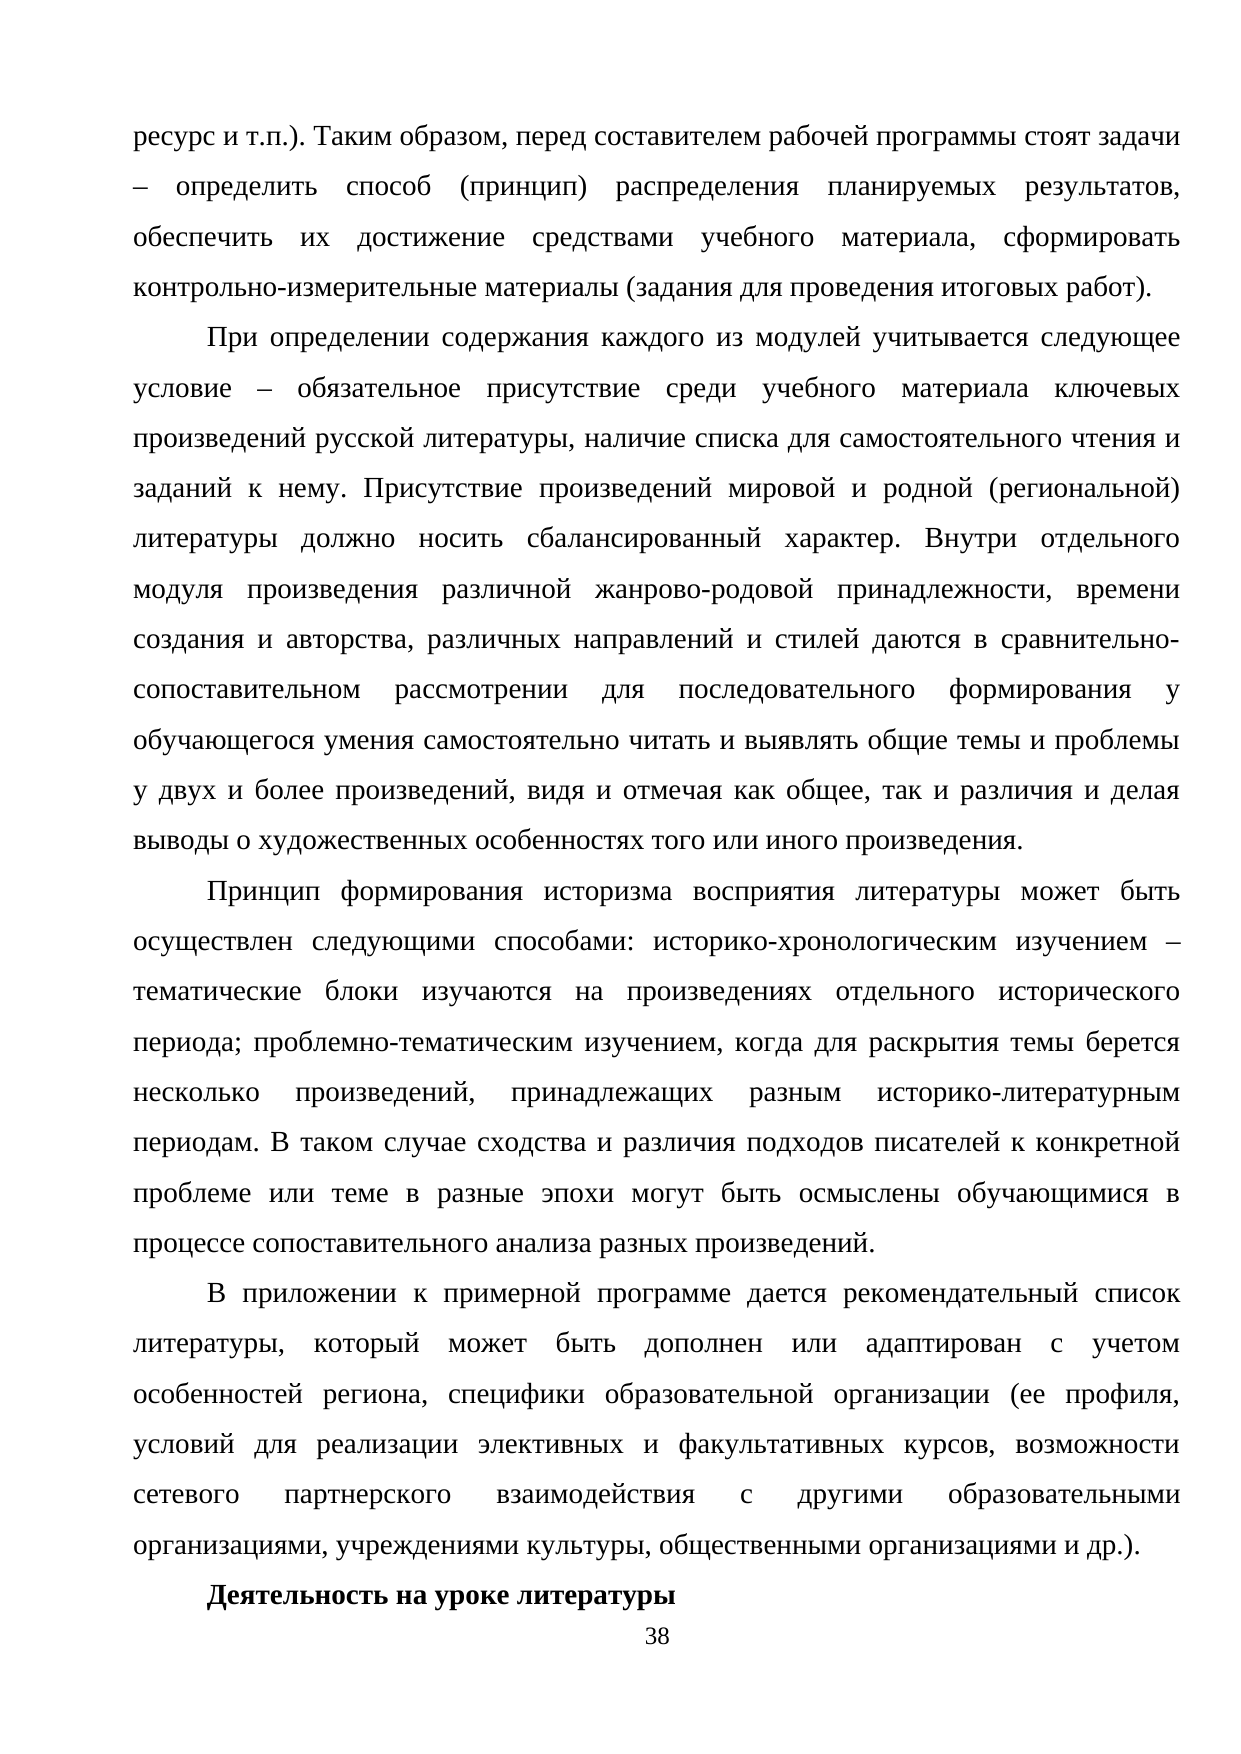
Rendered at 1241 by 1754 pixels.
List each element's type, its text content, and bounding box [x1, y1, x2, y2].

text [133, 118, 1181, 303]
text Принцип формирования историзма восприятия литературы может быть осуществлен следующими способами: историко-хронологическим изучением – тематические блоки изучаются на произведениях отдельного исторического периода; проблемно-тематическим изучением, когда для раскрытия темы берется несколько произведений, принадлежащих разным историко-литературным периодам. В таком случае сходства и различия подходов писателей к конкретной проблеме или теме в разные эпохи могут быть осмыслены обучающимися в процессе сопоставительного анализа разных произведений. [133, 873, 1181, 1258]
text В приложении к примерной программе дается рекомендательный список литературы, который может быть дополнен или адаптирован с учетом особенностей региона, специфики образовательной организации (ее профиля, условий для реализации элективных и факультативных курсов, возможности сетевого партнерского взаимодействия с другими образовательными организациями, учреждениями культуры, общественными организациями и др.). [133, 1275, 1181, 1560]
text Деятельность на уроке литературы [133, 1577, 1181, 1611]
text При определении содержания каждого из модулей учитывается следующее условие – обязательное присутствие среди учебного материала ключевых произведений русской литературы, наличие списка для самостоятельного чтения и заданий к нему. Присутствие произведений мировой и родной (региональной) литературы должно носить сбалансированный характер. Внутри отдельного модуля произведения различной жанрово-родовой принадлежности, времени создания и авторства, различных направлений и стилей даются в сравнительно-сопоставительном рассмотрении для последовательного формирования у обучающегося умения самостоятельно читать и выявлять общие темы и проблемы у двух и более произведений, видя и отмечая как общее, так и различия и делая выводы о художественных особенностях того или иного произведения. [133, 319, 1181, 856]
